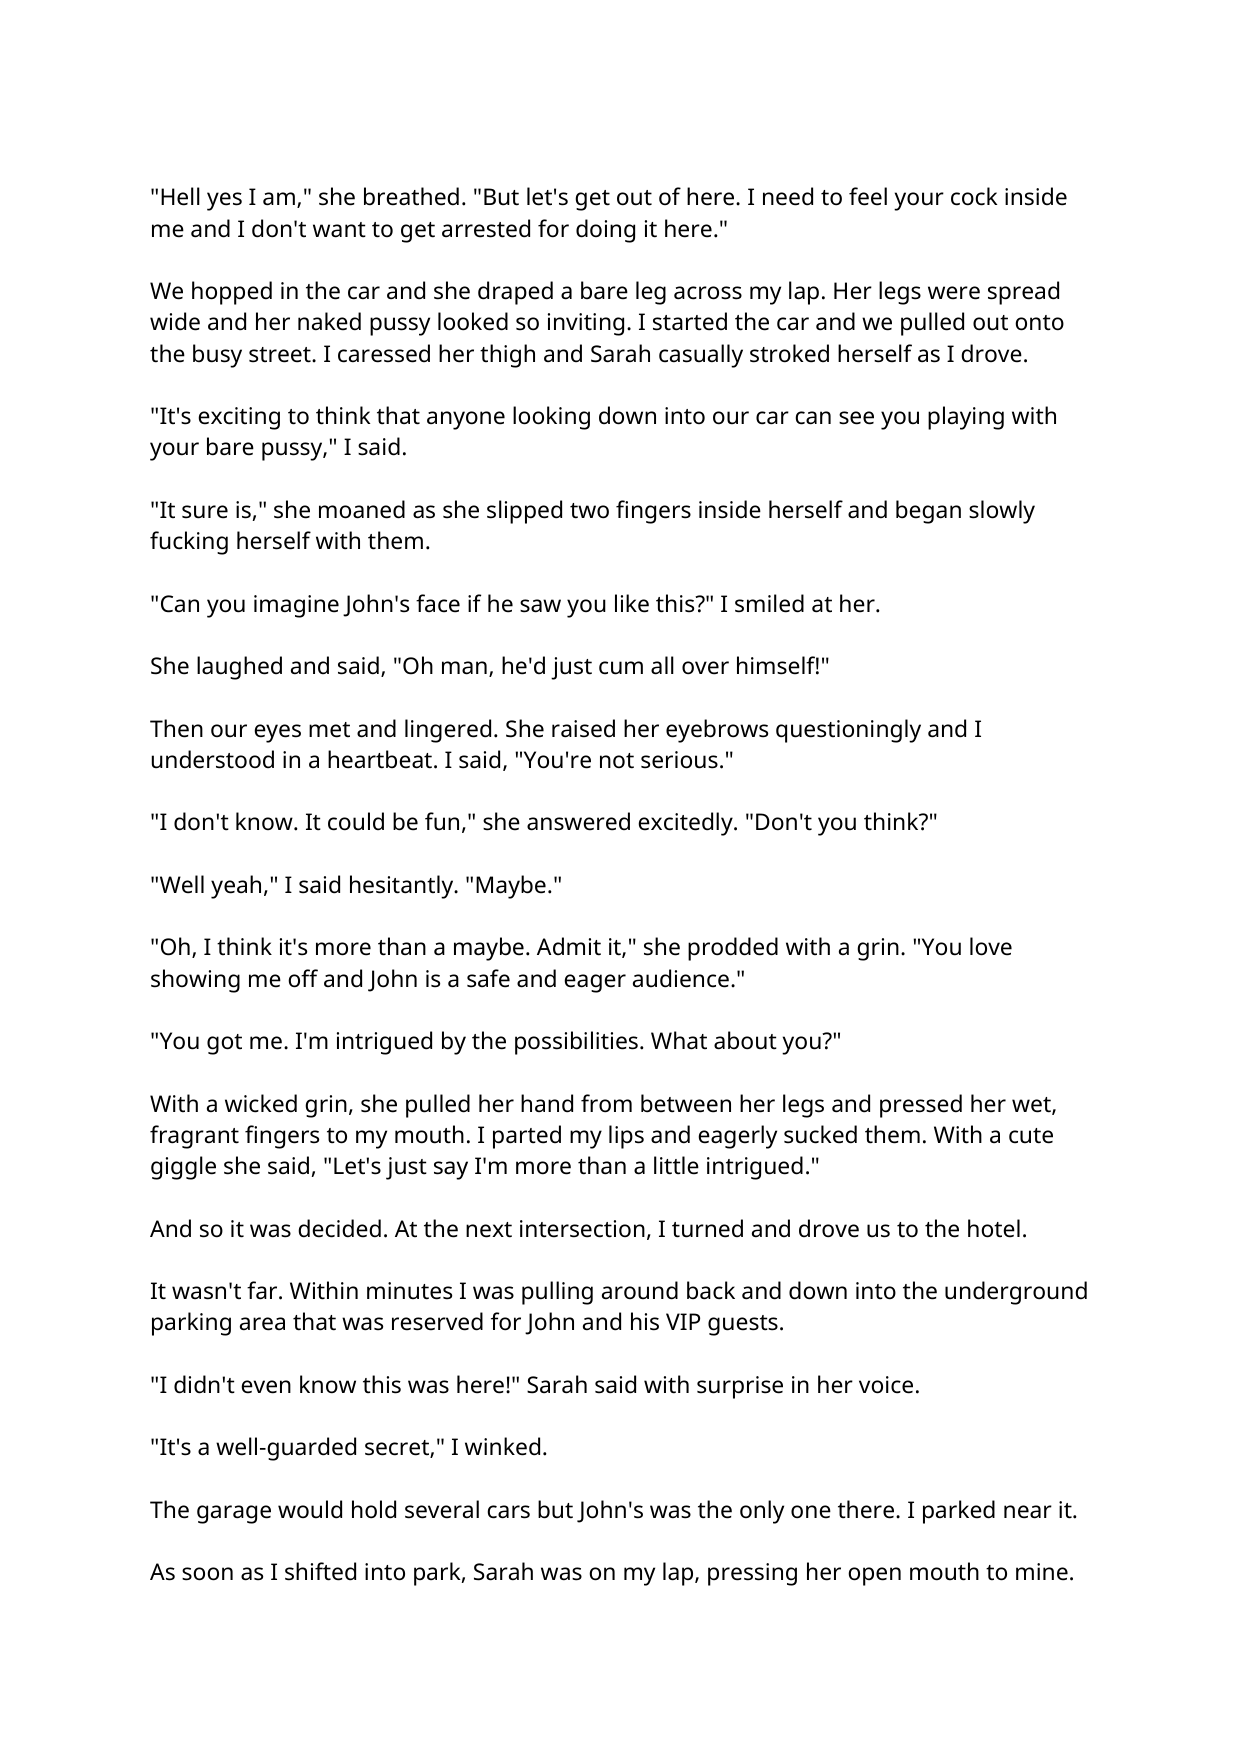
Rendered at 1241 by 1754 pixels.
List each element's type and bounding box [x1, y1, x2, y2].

text [150, 150, 1090, 1587]
